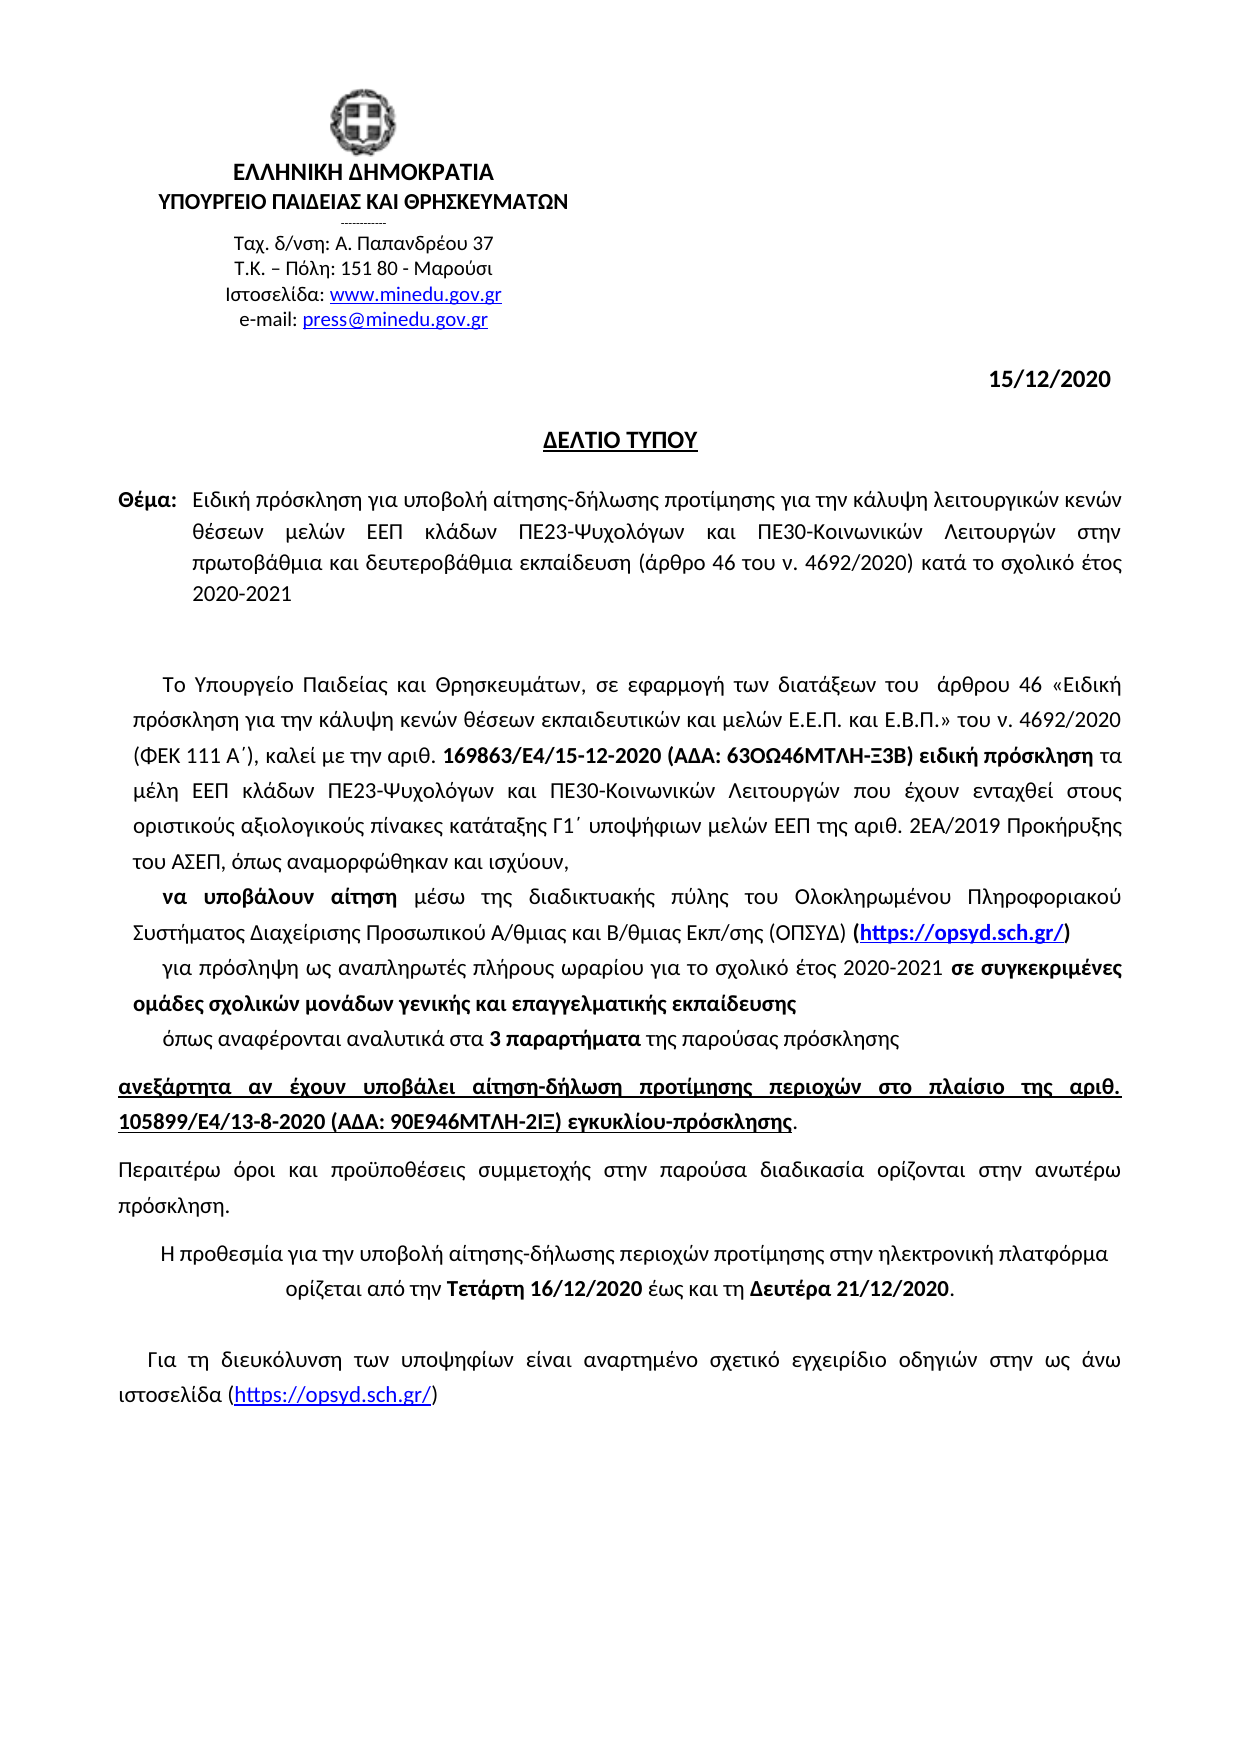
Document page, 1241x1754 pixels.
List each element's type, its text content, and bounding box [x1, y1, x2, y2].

text ανεξάρτητα αν έχουν υποβάλει αίτηση-δήλωση προτίμησης περιοχών στο πλαίσιο της αριθ. 105899/Ε4/13-8-2020 (ΑΔΑ: 90Ε946ΜΤΛΗ-2ΙΞ) εγκυκλίου-πρόσκλησης. [118, 1066, 1122, 1096]
text ΔΕΛΤΙΟ ΤΥΠΟΥ [118, 424, 1122, 455]
text Το Υπουργείο Παιδείας και Θρησκευμάτων, σε εφαρμογή των διατάξεων του άρθρου 46 «Ειδική πρόσκληση για την κάλυψη κενών θέσεων εκπαιδευτικών και μελών Ε.Ε.Π. και Ε.Β.Π.» του ν. 4692/2020 (ΦΕΚ 111 Α΄), καλεί με την αριθ. 169863/E4/15-12-2020 (ΑΔΑ: 63ΟΩ46ΜΤΛΗ-Ξ3Β) ειδική πρόσκληση τα μέλη ΕΕΠ κλάδων ΠΕ23-Ψυχολόγων και ΠΕ30-Κοινωνικών Λειτουργών που έχουν ενταχθεί στους οριστικούς αξιολογικούς πίνακες κατάταξης Γ1΄ υποψήφιων μελών ΕΕΠ της αριθ. 2ΕΑ/2019 Προκήρυξης του ΑΣΕΠ, όπως αναμορφώθηκαν και ισχύουν, [133, 664, 1122, 876]
picture [329, 88, 398, 157]
text Η προθεσμία για την υποβολή αίτησης-δήλωσης περιοχών προτίμησης στην ηλεκτρονική πλατφόρμα ορίζεται από την Τετάρτη 16/12/2020 έως και τη Δευτέρα 21/12/2020. [118, 1233, 1122, 1303]
table_header ΕΛΛΗΝΙΚΗ ΔΗΜΟΚΡΑΤΙΑ ΥΠΟΥΡΓΕΙΟ ΠΑΙΔΕΙΑΣ ΚΑΙ ΘΡΗΣΚΕΥΜΑΤΩΝ ------------ Ταχ. δ/νση: Α. Παπανδρέου 37 Τ.Κ. – Πόλη: 151 80 - Μαρούσι Ιστοσελίδα: www.minedu.gov.gr e-mail: press@minedu.gov.gr [107, 89, 620, 394]
text Περαιτέρω όροι και προϋποθέσεις συμμετοχής στην παρούσα διαδικασία ορίζονται στην ανωτέρω πρόσκληση. [118, 1149, 1122, 1220]
text Για τη διευκόλυνση των υποψηφίων είναι αναρτημένο σχετικό εγχειρίδιο οδηγιών στην ως άνω ιστοσελίδα (https://opsyd.sch.gr/) [118, 1339, 1122, 1410]
text όπως αναφέρονται αναλυτικά στα 3 παραρτήματα της παρούσας πρόσκλησης [133, 1018, 1122, 1053]
text να υποβάλουν αίτηση μέσω της διαδικτυακής πύλης του Ολοκληρωμένου Πληροφοριακού Συστήματος Διαχείρισης Προσωπικού Α/θμιας και Β/θμιας Εκπ/σης (ΟΠΣΥΔ) (https://opsyd.sch.gr/) [133, 876, 1122, 947]
table_header 15/12/2020 [620, 89, 1122, 394]
text ανεξάρτητα αν έχουν υποβάλει αίτηση-δήλωση προτίμησης περιοχών στο πλαίσιο της αριθ. 105899/Ε4/13-8-2020 (ΑΔΑ: 90Ε946ΜΤΛΗ-2ΙΞ) εγκυκλίου-πρόσκλησης. [118, 1098, 1122, 1137]
text Θέμα: Ειδική πρόσκληση για υποβολή αίτησης-δήλωσης προτίμησης για την κάλυψη λειτουργικών κενών θέσεων μελών ΕΕΠ κλάδων ΠΕ23-Ψυχολόγων και ΠΕ30-Κοινωνικών Λειτουργών στην πρωτοβάθμια και δευτεροβάθμια εκπαίδευση (άρθρο 46 του ν. 4692/2020) κατά το σχολικό έτος 2020-2021 [118, 483, 1122, 608]
text για πρόσληψη ως αναπληρωτές πλήρους ωραρίου για το σχολικό έτος 2020-2021 σε συγκεκριμένες ομάδες σχολικών μονάδων γενικής και επαγγελματικής εκπαίδευσης [133, 947, 1122, 1018]
